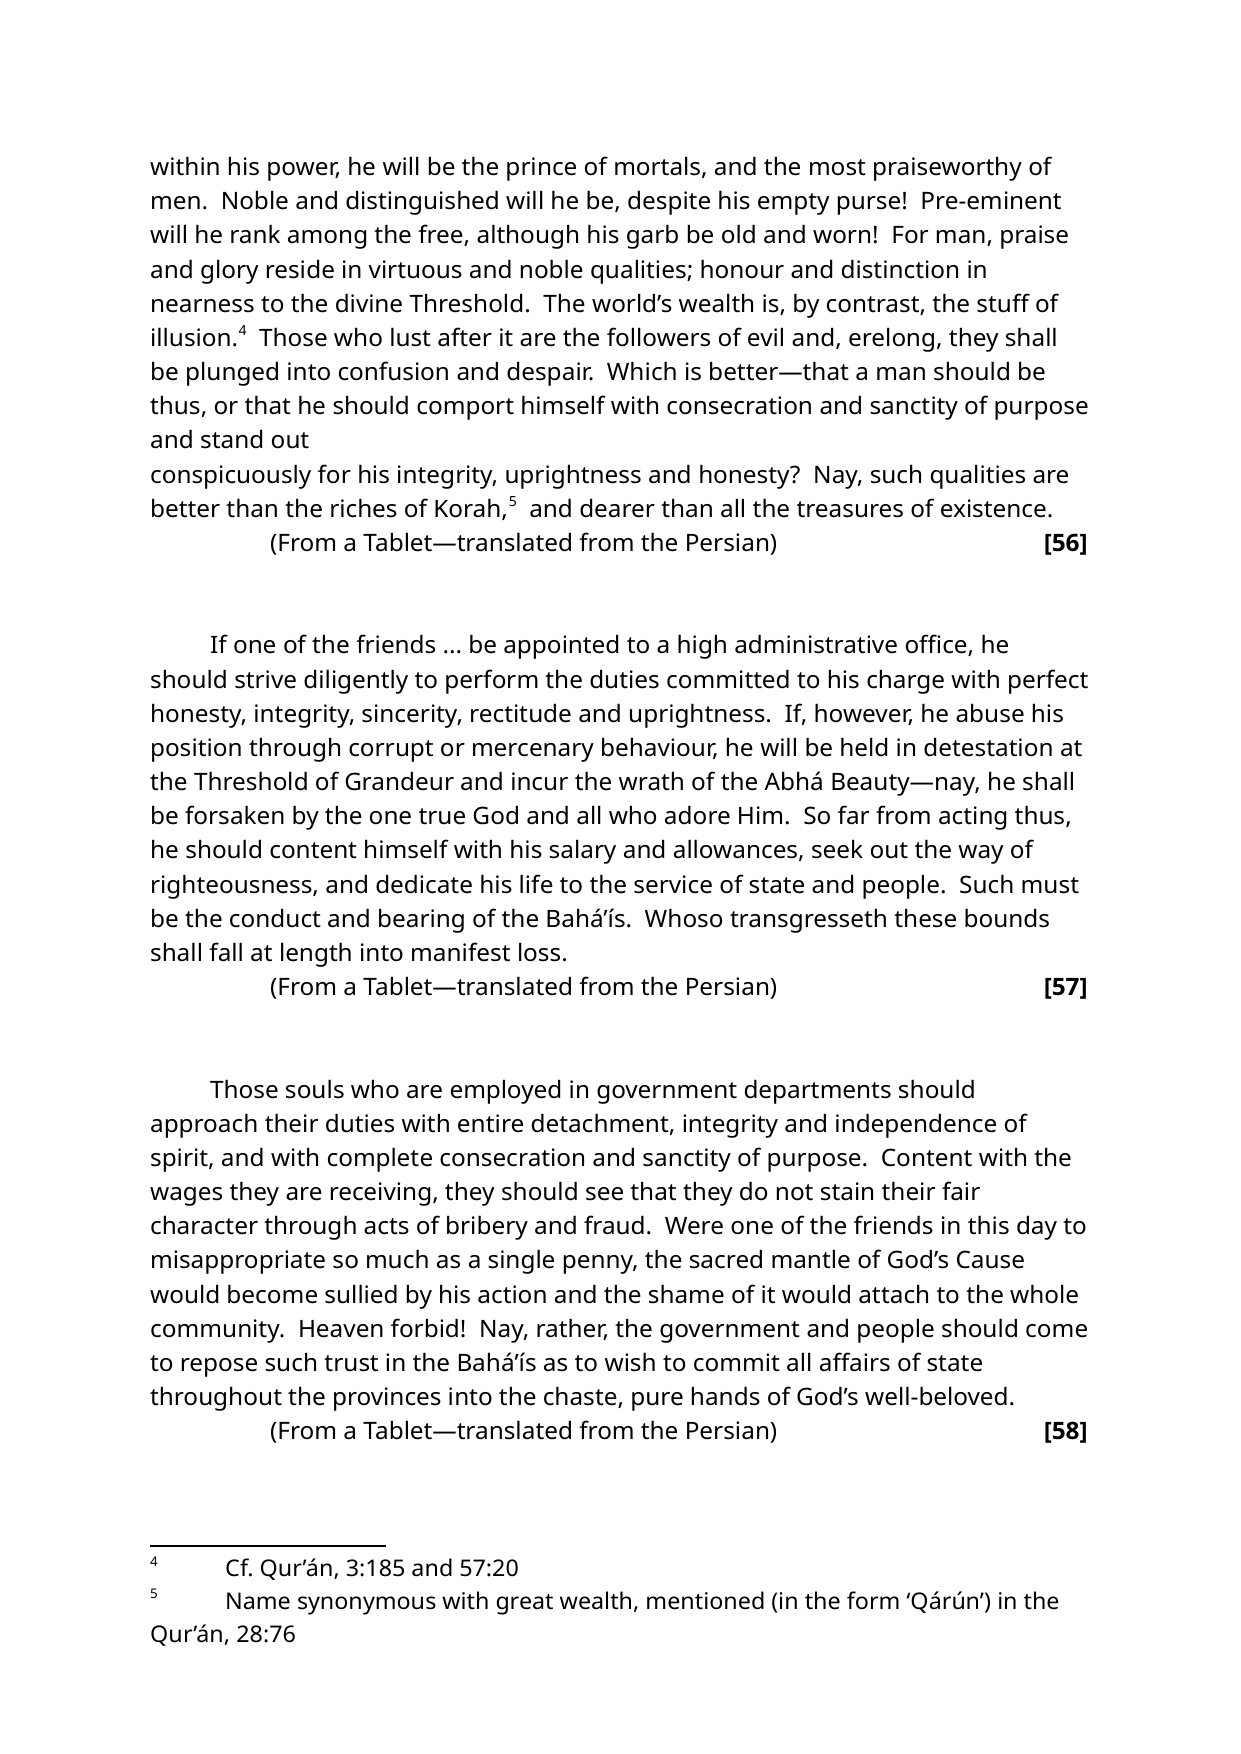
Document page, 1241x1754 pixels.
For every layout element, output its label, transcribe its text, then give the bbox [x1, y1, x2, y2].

text (From a Tablet—translated from the Persian) [56] [270, 526, 1068, 558]
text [150, 150, 1090, 456]
text (From a Tablet—translated from the Persian) [58] [270, 1414, 1068, 1447]
text Those souls who are employed in government departments should approach their duties with entire detachment, integrity and independence of spirit, and with complete consecration and sanctity of purpose. Content with the wages they are receiving, they should see that they do not stain their fair character through acts of bribery and fraud. Were one of the friends in this day to misappropriate so much as a single penny, the sacred mantle of God’s Cause would become sullied by his action and the shame of it would attach to the whole community. Heaven forbid! Nay, rather, the government and people should come to repose such trust in the Bahá’ís as to wish to commit all affairs of state throughout the provinces into the chaste, pure hands of God’s well-beloved. [150, 1072, 1090, 1413]
text If one of the friends ... be appointed to a high administrative office, he should strive diligently to perform the duties committed to his charge with perfect honesty, integrity, sincerity, rectitude and uprightness. If, however, he abuse his position through corrupt or mercenary behaviour, he will be held in detestation at the Threshold of Grandeur and incur the wrath of the Abhá Beauty—nay, he shall be forsaken by the one true God and all who adore Him. So far from acting thus, he should content himself with his salary and allowances, seek out the way of righteousness, and dedicate his life to the service of state and people. Such must be the conduct and bearing of the Bahá’ís. Whoso transgresseth these bounds shall fall at length into manifest loss. [150, 628, 1090, 968]
text (From a Tablet—translated from the Persian) [57] [270, 970, 1068, 1003]
text conspicuously for his integrity, uprightness and honesty? Nay, such qualities are better than the riches of Korah, and dearer than all the treasures of existence. [150, 457, 1090, 524]
